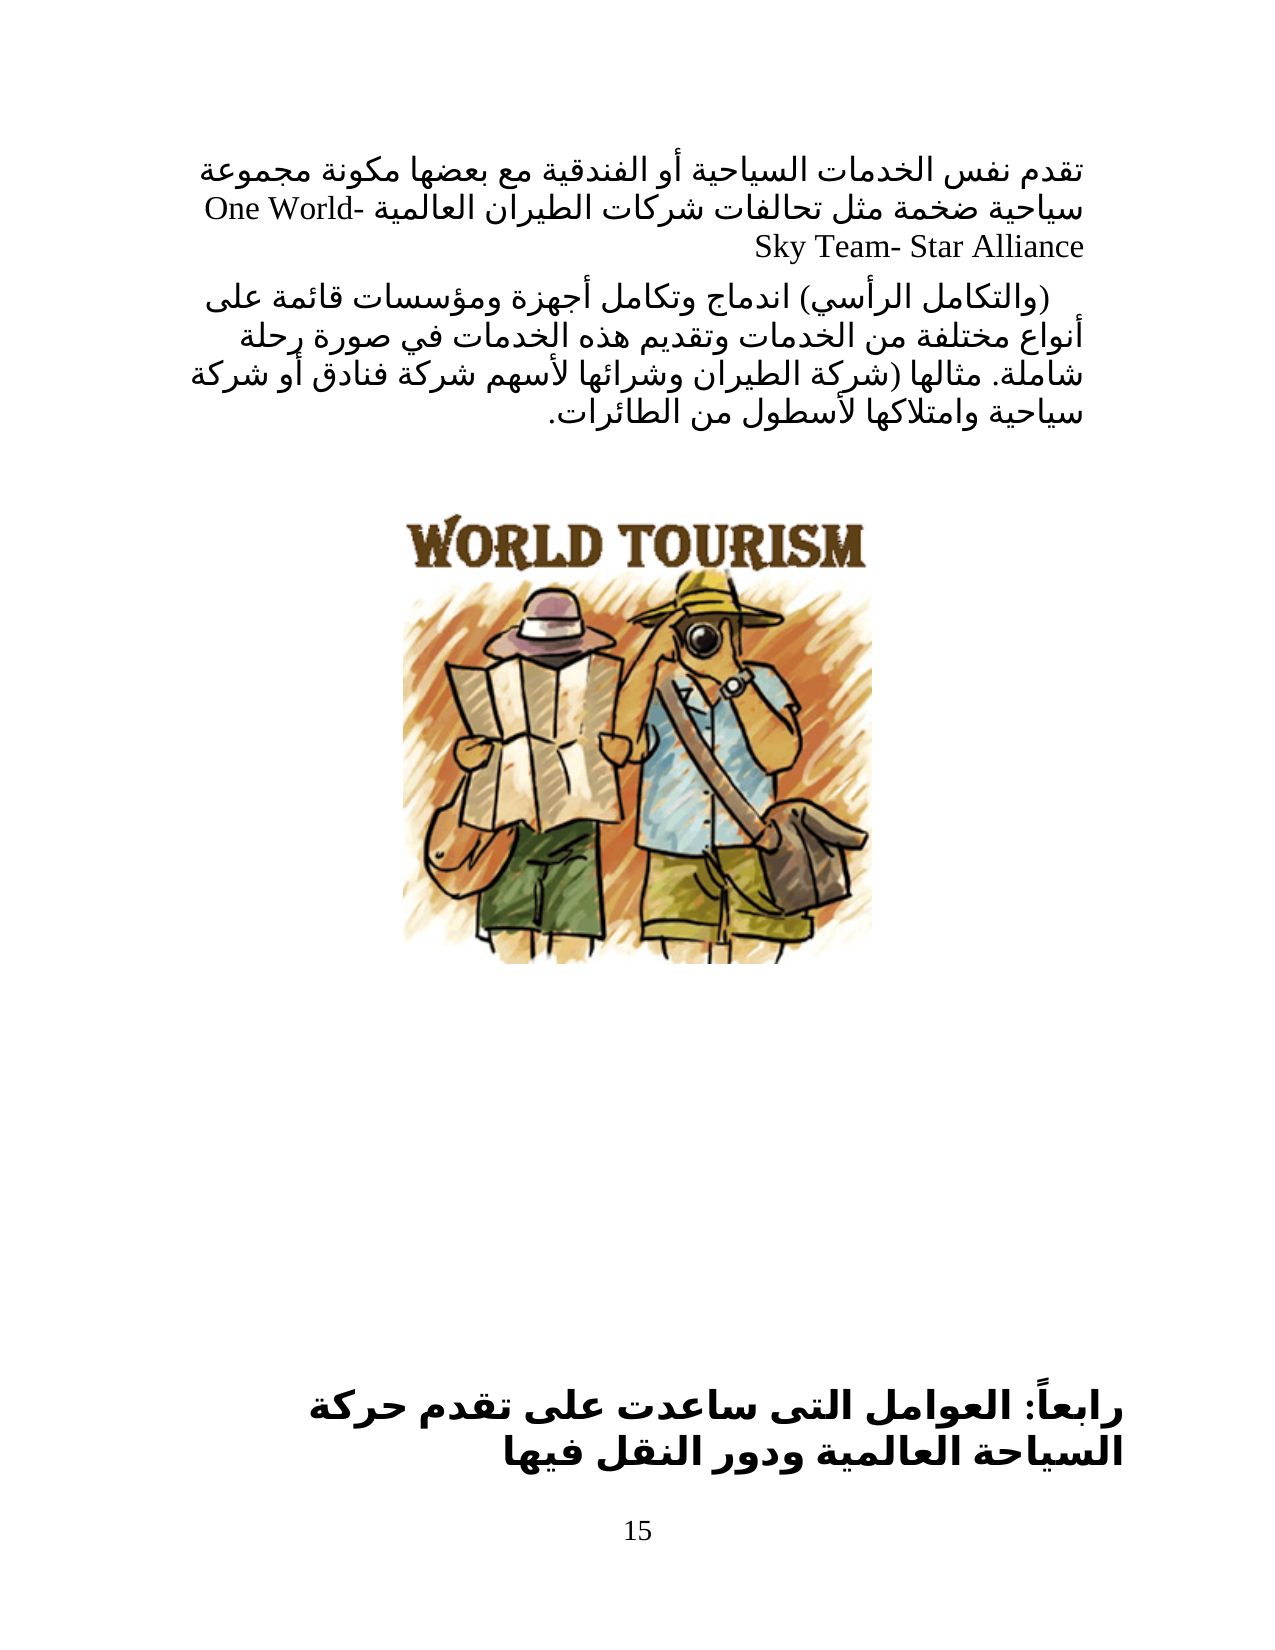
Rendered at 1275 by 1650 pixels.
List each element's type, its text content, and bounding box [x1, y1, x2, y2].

picture [402, 494, 872, 964]
text رابعاً: العوامل التى ساعدت على تقدم حركة السياحة العالمية ودور النقل فيها [150, 1382, 1125, 1473]
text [150, 150, 1085, 265]
text (والتكامل الرأسي) اندماج وتكامل أجهزة ومؤسسات قائمة على أنواع مختلفة من الخدمات وتقديم هذه الخدمات في صورة رحلة شاملة. مثالها (شركة الطيران وشرائها لأسهم شركة فنادق أو شركة سياحية وامتلاكها لأسطول من الطائرات. [150, 277, 1085, 431]
